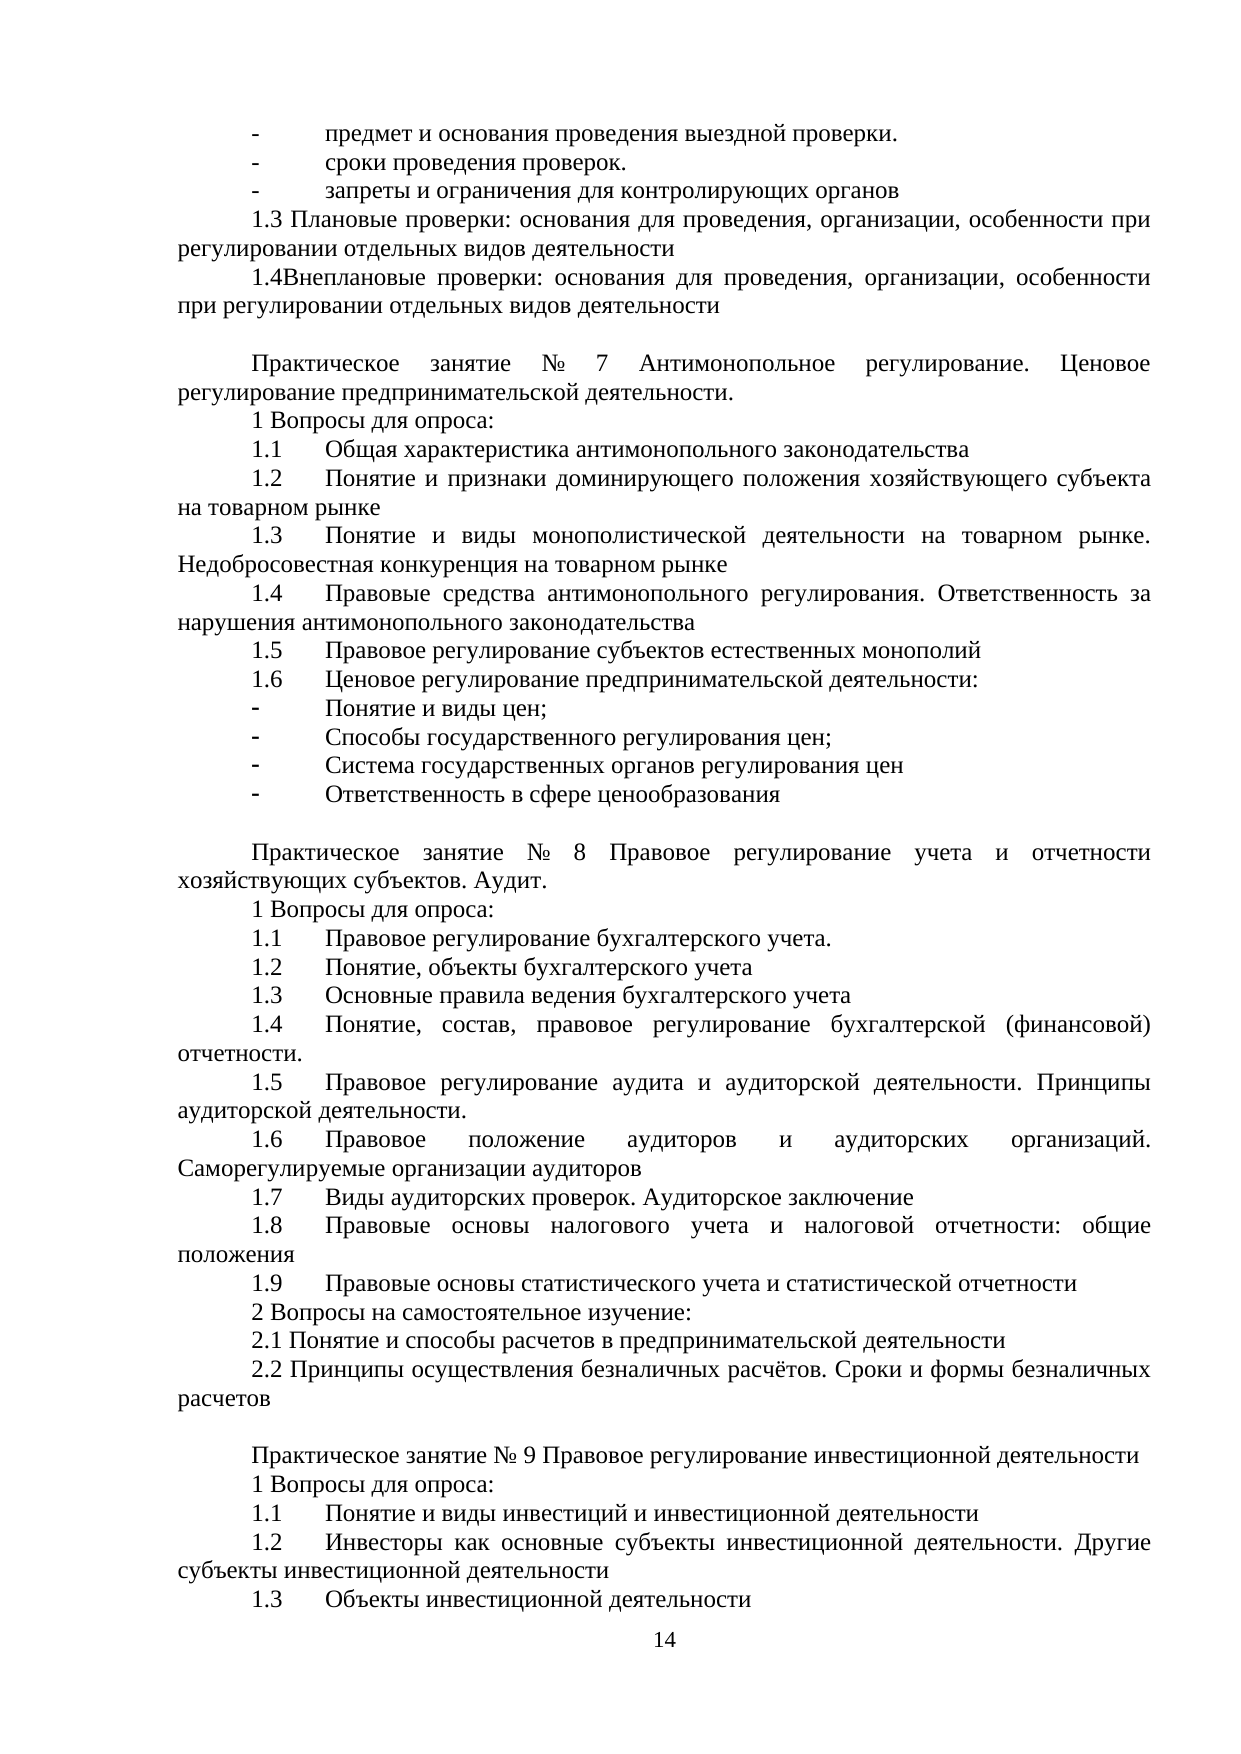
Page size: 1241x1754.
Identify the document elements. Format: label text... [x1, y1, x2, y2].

list Общая характеристика антимонопольного законодательства [177, 434, 1152, 463]
text - сроки проведения проверок. [177, 147, 1152, 176]
list Правовое регулирование субъектов естественных монополий [177, 636, 1152, 664]
text Практическое занятие № 9 Правовое регулирование инвестиционной деятельности [177, 1441, 1152, 1469]
list Способы государственного регулирования цен; [177, 722, 1152, 751]
list Правовые основы налогового учета и налоговой отчетности: общие положения [177, 1211, 1152, 1268]
text Практическое занятие № 8 Правовое регулирование учета и отчетности хозяйствующих субъектов. Аудит. [177, 837, 1152, 894]
list Правовое регулирование аудита и аудиторской деятельности. Принципы аудиторской деятельности. [177, 1067, 1152, 1124]
list Понятие, объекты бухгалтерского учета [177, 952, 1152, 981]
list Правовые основы статистического учета и статистической отчетности [177, 1268, 1152, 1297]
list Ценовое регулирование предпринимательской деятельности: [177, 664, 1152, 693]
text 2.2 Принципы осуществления безналичных расчётов. Сроки и формы безналичных расчетов [177, 1354, 1152, 1412]
list Правовое регулирование бухгалтерского учета. [177, 923, 1152, 952]
text 1.3 Плановые проверки: основания для проведения, организации, особенности при регулировании отдельных видов деятельности [177, 204, 1152, 262]
text 1.4Внеплановые проверки: основания для проведения, организации, особенности при регулировании отдельных видов деятельности [177, 262, 1152, 319]
text 2.1 Понятие и способы расчетов в предпринимательской деятельности [177, 1326, 1152, 1354]
list Понятие, состав, правовое регулирование бухгалтерской (финансовой) отчетности. [177, 1009, 1152, 1067]
list Понятие и виды монополистической деятельности на товарном рынке. Недобросовестная конкуренция на товарном рынке [177, 521, 1152, 578]
list Понятие и признаки доминирующего положения хозяйствующего субъекта на товарном рынке [177, 463, 1152, 521]
list Система государственных органов регулирования цен [177, 751, 1152, 779]
list Правовое положение аудиторов и аудиторских организаций. Саморегулируемые организации аудиторов [177, 1124, 1152, 1182]
text 1 Вопросы для опроса: [177, 406, 1152, 434]
list Основные правила ведения бухгалтерского учета [177, 981, 1152, 1009]
text 1 Вопросы для опроса: [177, 894, 1152, 923]
list Объекты инвестиционной деятельности [177, 1584, 1152, 1613]
text 1 Вопросы для опроса: [177, 1469, 1152, 1498]
list Виды аудиторских проверок. Аудиторское заключение [177, 1182, 1152, 1211]
text Практическое занятие № 7 Антимонопольное регулирование. Ценовое регулирование предпринимательской деятельности. [177, 348, 1152, 406]
list Правовые средства антимонопольного регулирования. Ответственность за нарушения антимонопольного законодательства [177, 578, 1152, 636]
list Ответственность в сфере ценообразования [177, 779, 1152, 808]
list Понятие и виды цен; [177, 693, 1152, 722]
text - предмет и основания проведения выездной проверки. [177, 118, 1152, 147]
list Понятие и виды инвестиций и инвестиционной деятельности [177, 1498, 1152, 1527]
text 2 Вопросы на самостоятельное изучение: [177, 1297, 1152, 1326]
text - запреты и ограничения для контролирующих органов [177, 176, 1152, 204]
list Инвесторы как основные субъекты инвестиционной деятельности. Другие субъекты инвестиционной деятельности [177, 1527, 1152, 1584]
